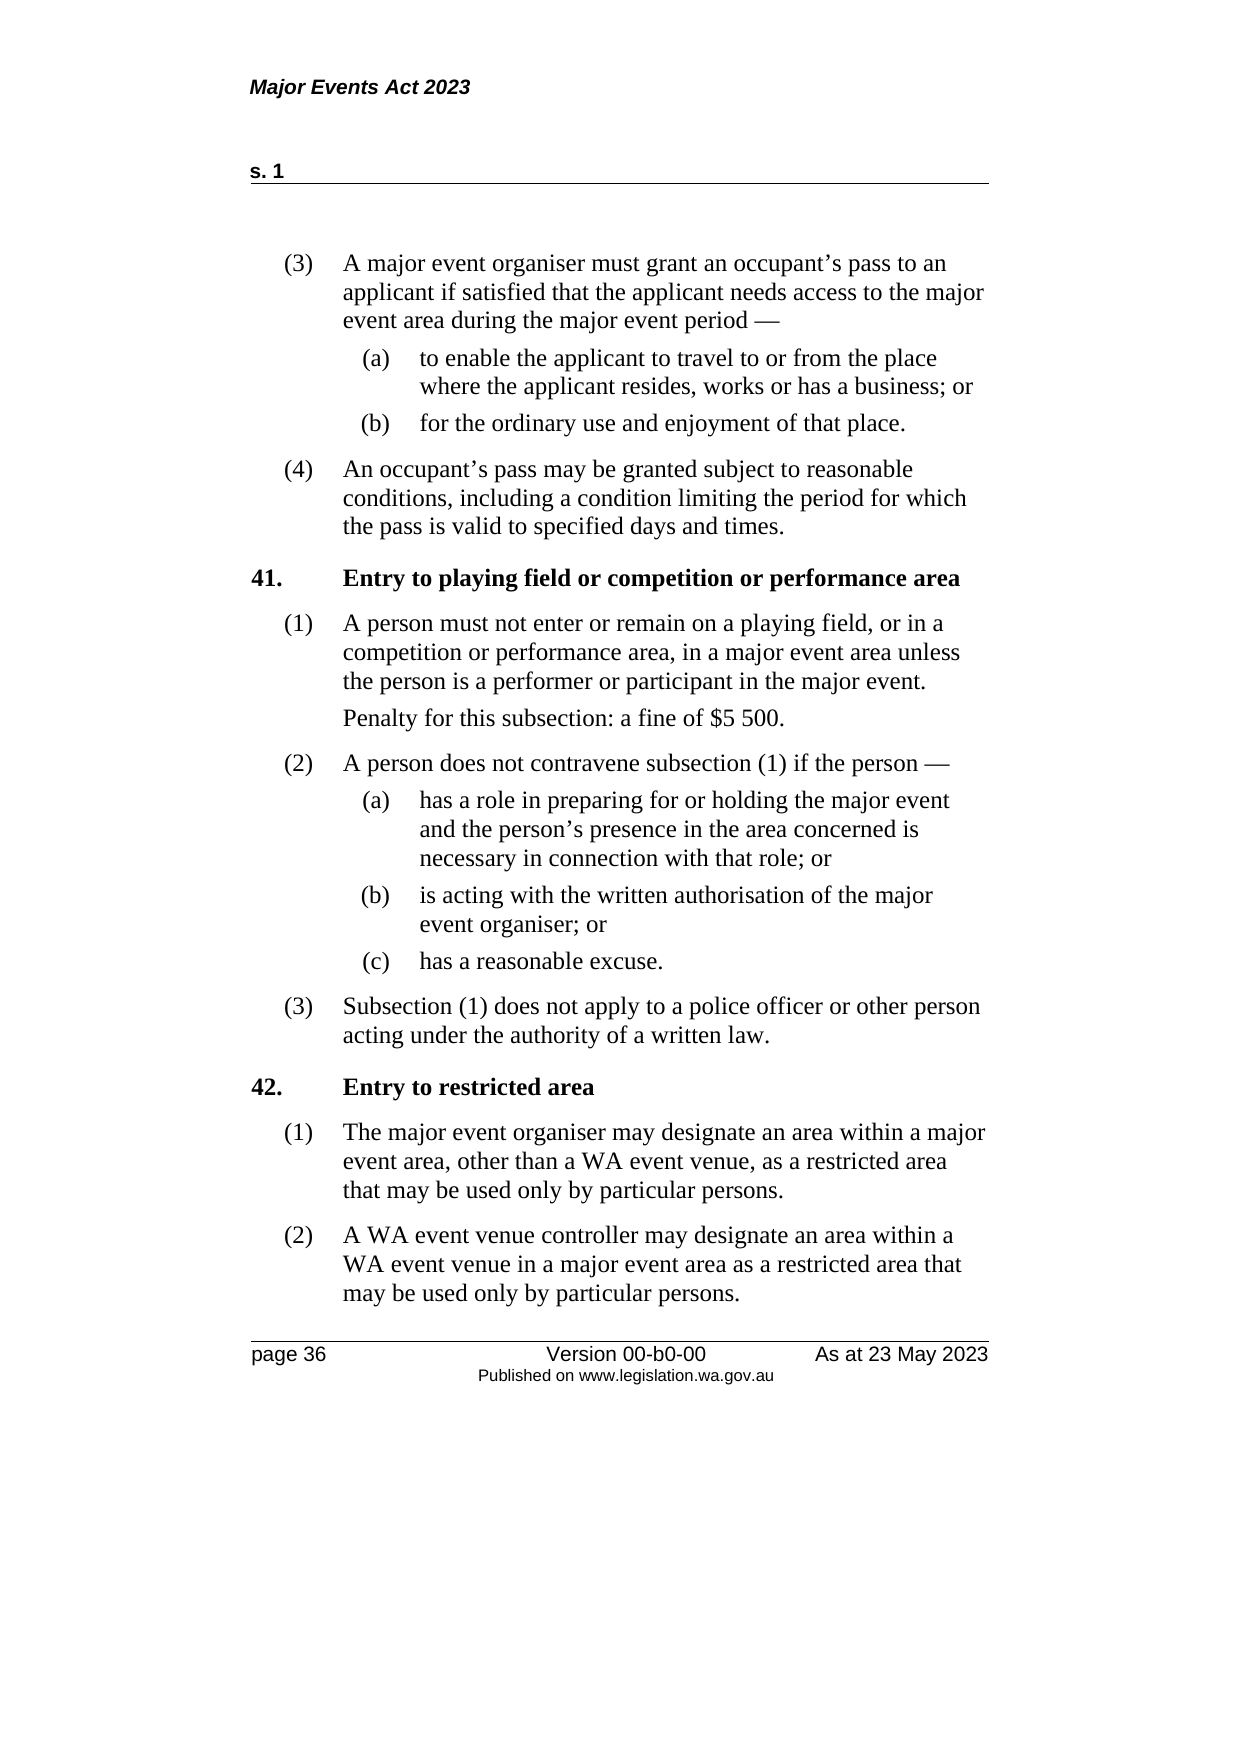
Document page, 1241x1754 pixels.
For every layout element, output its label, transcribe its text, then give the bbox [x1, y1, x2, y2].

text (b) for the ordinary use and enjoyment of that place. [251, 408, 989, 437]
text (2) A person does not contravene subsection (1) if the person — [251, 748, 989, 777]
text (a) has a role in preparing for or holding the major event and the person’s presence in the area concerned is necessary in connection with that role; or [251, 786, 989, 872]
text (b) is acting with the written authorisation of the major event organiser; or [251, 880, 989, 938]
text (3) Subsection (1) does not apply to a police officer or other person acting under the authority of a written law. [251, 991, 989, 1049]
text (3) A major event organiser must grant an occupant’s pass to an applicant if satisfied that the applicant needs access to the major event area during the major event period — [251, 248, 989, 334]
text (1) The major event organiser may designate an area within a major event area, other than a WA event venue, as a restricted area that may be used only by particular persons. [251, 1117, 989, 1203]
subtitle 42. Entry to restricted area [251, 1072, 989, 1101]
text Penalty for this subsection: a fine of $5 500. [251, 703, 989, 732]
text (4) An occupant’s pass may be granted subject to reasonable conditions, including a condition limiting the period for which the pass is valid to specified days and times. [251, 454, 989, 540]
text (c) has a reasonable excuse. [251, 946, 989, 975]
text (2) A WA event venue controller may designate an area within a WA event venue in a major event area as a restricted area that may be used only by particular persons. [251, 1220, 989, 1306]
subtitle 41. Entry to playing field or competition or performance area [251, 563, 989, 592]
text (1) A person must not enter or remain on a playing field, or in a competition or performance area, in a major event area unless the person is a performer or participant in the major event. [251, 608, 989, 695]
text (a) to enable the applicant to travel to or from the place where the applicant resides, works or has a business; or [251, 343, 989, 400]
